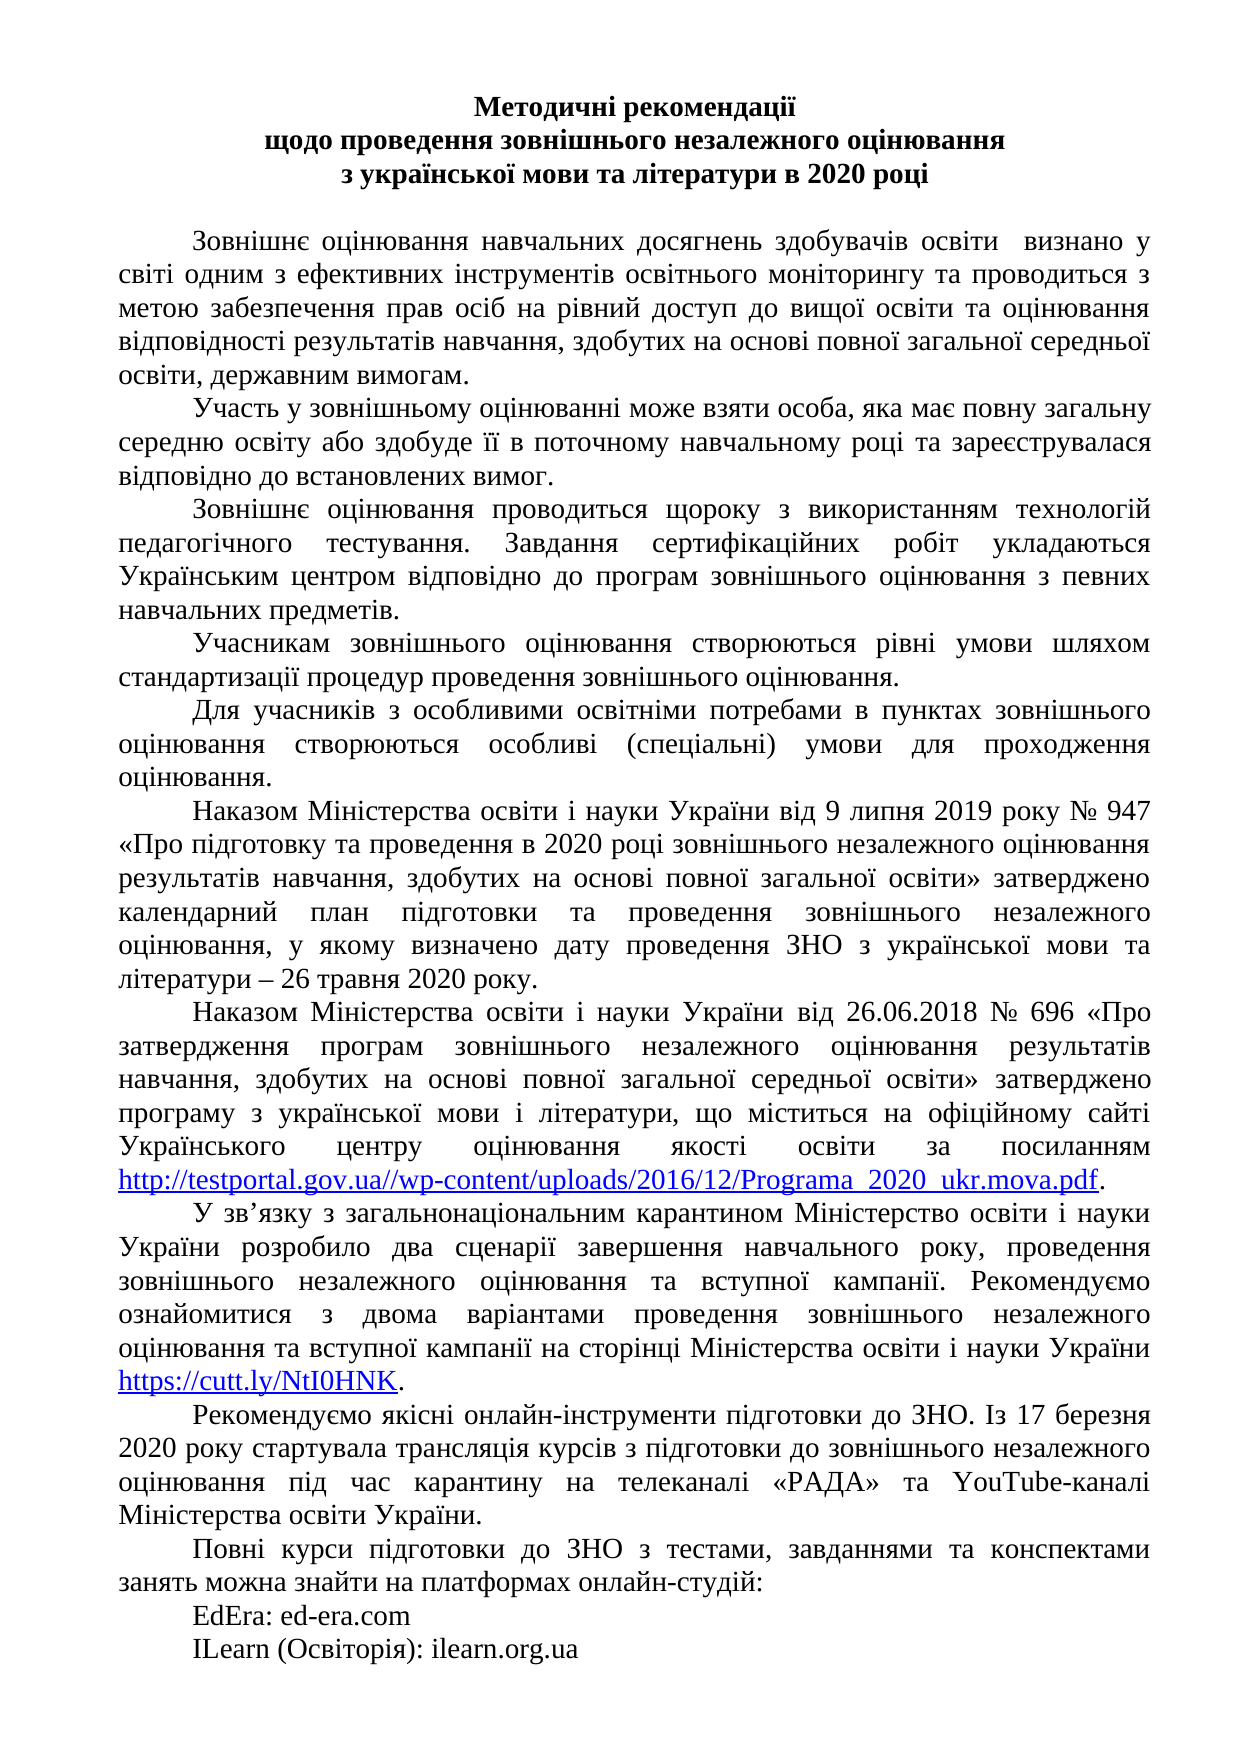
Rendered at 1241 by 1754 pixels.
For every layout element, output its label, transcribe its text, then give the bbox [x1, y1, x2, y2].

text Наказом Міністерства освіти і науки України від 26.06.2018 № 696 «Про затвердження програм зовнішнього незалежного оцінювання результатів навчання, здобутих на основі повної загальної середньої освіти» затверджено програму з української мови і літератури, що міститься на офіційному сайті Українського центру оцінювання якості освіти за посиланням http://testportal.gov.ua//wp-content/uploads/2016/12/Programa_2020_ukr.mova.pdf. [118, 994, 1152, 1196]
text У зв’язку з загальнонаціональним карантином Міністерство освіти і науки України розробило два сценарії завершення навчального року, проведення зовнішнього незалежного оцінювання та вступної кампанії. Рекомендуємо ознайомитися з двома варіантами проведення зовнішнього незалежного оцінювання та вступної кампанії на сторінці Міністерства освіти і науки України https://cutt.ly/NtI0HNK. [118, 1196, 1152, 1397]
text Для учасників з особливими освітніми потребами в пунктах зовнішнього оцінювання створюються особливі (спеціальні) умови для проходження оцінювання. [118, 692, 1152, 793]
text з української мови та літератури в 2020 році [118, 156, 1152, 189]
text Методичні рекомендації [118, 89, 1152, 122]
text Участь у зовнішньому оцінюванні може взяти особа, яка має повну загальну середню освіту або здобуде її в поточному навчальному році та зареєструвалася відповідно до встановлених вимог. [118, 391, 1152, 491]
text Рекомендуємо якісні онлайн-інструменти підготовки до ЗНО. Із 17 березня 2020 року стартувала трансляція курсів з підготовки до зовнішнього незалежного оцінювання під час карантину на телеканалі «РАДА» та YouTube-каналі Міністерства освіти України. [118, 1397, 1152, 1531]
text Наказом Міністерства освіти і науки України від 9 липня 2019 року № 947 «Про підготовку та проведення в 2020 році зовнішнього незалежного оцінювання результатів навчання, здобутих на основі повної загальної освіти» затверджено календарний план підготовки та проведення зовнішнього незалежного оцінювання, у якому визначено дату проведення ЗНО з української мови та літератури – 26 травня 2020 року. [118, 793, 1152, 994]
text ILearn (Освіторія): ilearn.org.ua [118, 1632, 1152, 1665]
text Повні курси підготовки до ЗНО з тестами, завданнями та конспектами занять можна знайти на платформах онлайн-студій: [118, 1531, 1152, 1598]
text Учасникам зовнішнього оцінювання створюються рівні умови шляхом стандартизації процедур проведення зовнішнього оцінювання. [118, 625, 1152, 692]
text Зовнішнє оцінювання навчальних досягнень здобувачів освіти визнано у світі одним з ефективних інструментів освітнього моніторингу та проводиться з метою забезпечення прав осіб на рівний доступ до вищої освіти та оцінювання відповідності результатів навчання, здобутих на основі повної загальної середньої освіти, державним вимогам. [118, 223, 1152, 391]
text щодо проведення зовнішнього незалежного оцінювання [118, 122, 1152, 156]
text EdEra: ed-era.com [118, 1598, 1152, 1632]
text Зовнішнє оцінювання проводиться щороку з використанням технологій педагогічного тестування. Завдання сертифікаційних робіт укладаються Українським центром відповідно до програм зовнішнього оцінювання з певних навчальних предметів. [118, 491, 1152, 625]
